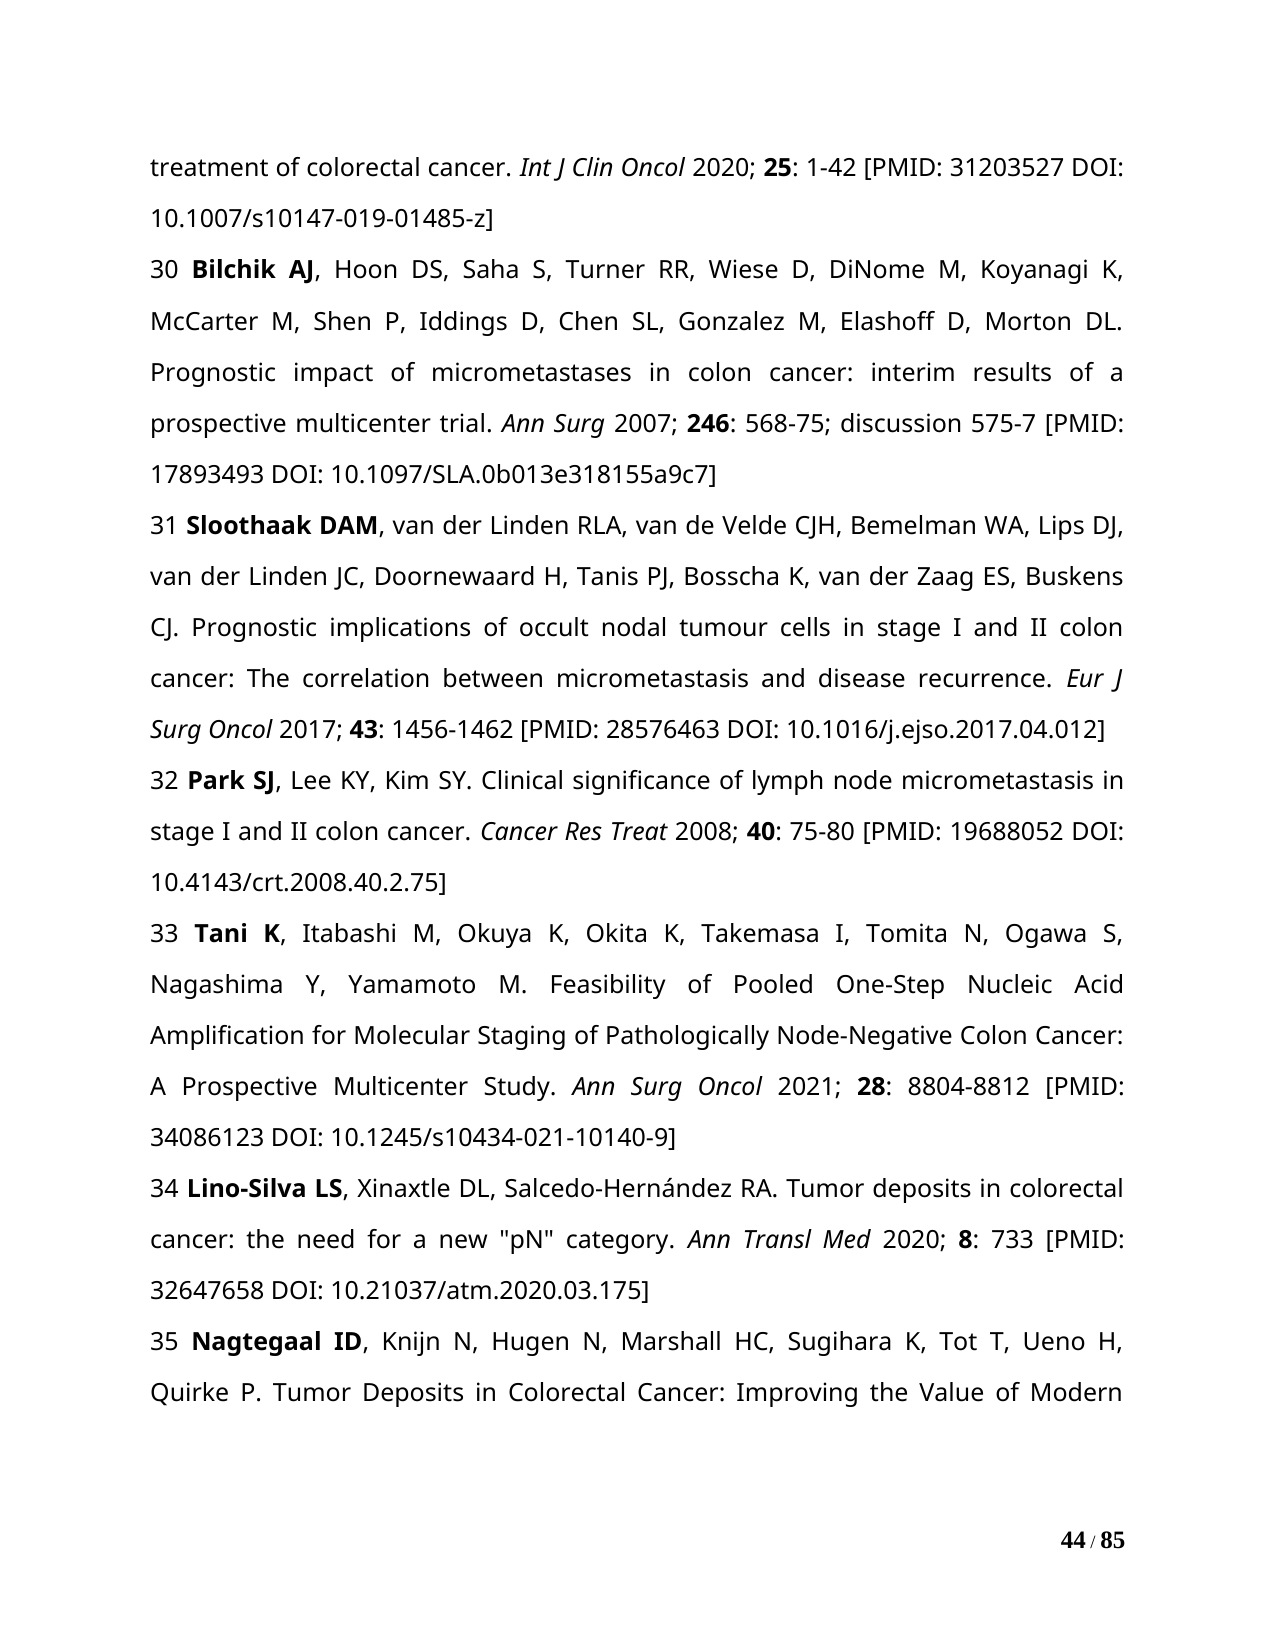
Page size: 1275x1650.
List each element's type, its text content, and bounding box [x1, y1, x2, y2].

text 32 Park SJ, Lee KY, Kim SY. Clinical significance of lymph node micrometastasis in stage I and II colon cancer. Cancer Res Treat 2008; 40: 75-80 [PMID: 19688052 DOI: 10.4143/crt.2008.40.2.75] [150, 762, 1125, 899]
text 31 Sloothaak DAM, van der Linden RLA, van de Velde CJH, Bemelman WA, Lips DJ, van der Linden JC, Doornewaard H, Tanis PJ, Bosscha K, van der Zaag ES, Buskens CJ. Prognostic implications of occult nodal tumour cells in stage I and II colon cancer: The correlation between micrometastasis and disease recurrence. Eur J Surg Oncol 2017; 43: 1456-1462 [PMID: 28576463 DOI: 10.1016/j.ejso.2017.04.012] [150, 507, 1125, 746]
text 34 Lino-Silva LS, Xinaxtle DL, Salcedo-Hernández RA. Tumor deposits in colorectal cancer: the need for a new "pN" category. Ann Transl Med 2020; 8: 733 [PMID: 32647658 DOI: 10.21037/atm.2020.03.175] [150, 1171, 1125, 1307]
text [150, 150, 1125, 235]
text 33 Tani K, Itabashi M, Okuya K, Okita K, Takemasa I, Tomita N, Ogawa S, Nagashima Y, Yamamoto M. Feasibility of Pooled One-Step Nucleic Acid Amplification for Molecular Staging of Pathologically Node-Negative Colon Cancer: A Prospective Multicenter Study. Ann Surg Oncol 2021; 28: 8804-8812 [PMID: 34086123 DOI: 10.1245/s10434-021-10140-9] [150, 916, 1125, 1154]
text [150, 1324, 1125, 1409]
text 30 Bilchik AJ, Hoon DS, Saha S, Turner RR, Wiese D, DiNome M, Koyanagi K, McCarter M, Shen P, Iddings D, Chen SL, Gonzalez M, Elashoff D, Morton DL. Prognostic impact of micrometastases in colon cancer: interim results of a prospective multicenter trial. Ann Surg 2007; 246: 568-75; discussion 575-7 [PMID: 17893493 DOI: 10.1097/SLA.0b013e318155a9c7] [150, 252, 1125, 490]
